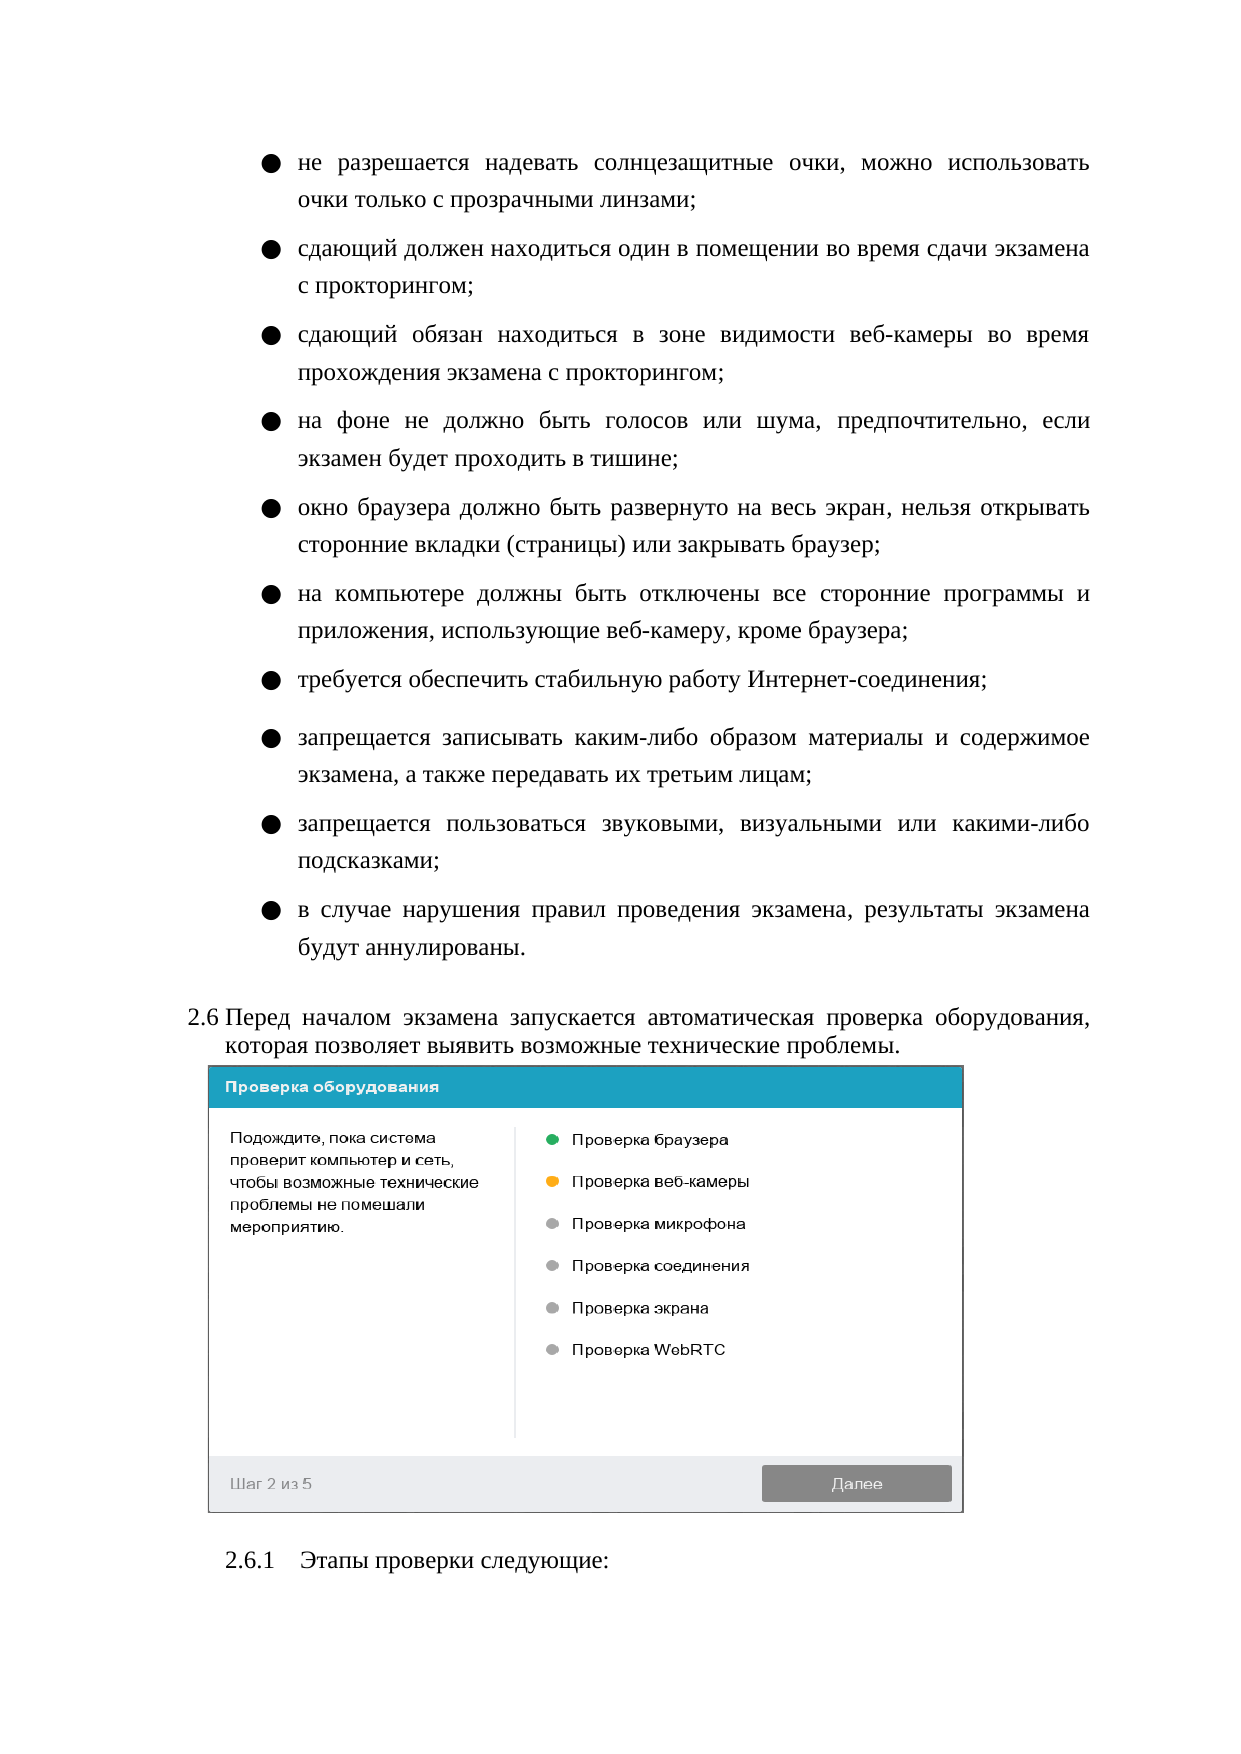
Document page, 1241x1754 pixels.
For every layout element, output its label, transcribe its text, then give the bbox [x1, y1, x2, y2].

list не разрешается надевать солнцезащитные очки, можно использовать очки только с прозрачными линзами; [260, 133, 1090, 213]
list окно браузера должно быть развернуто на весь экран, нельзя открывать сторонние вкладки (страницы) или закрывать браузер; [260, 478, 1090, 558]
list Перед началом экзамена запускается автоматическая проверка оборудования, которая позволяет выявить возможные технические проблемы. [187, 1002, 1090, 1059]
list запрещается пользоваться звуковыми, визуальными или какими-либо подсказками; [260, 794, 1090, 874]
list сдающий обязан находиться в зоне видимости веб-камеры во время прохождения экзамена с прокторингом; [260, 305, 1090, 385]
list на фоне не должно быть голосов или шума, предпочтительно, если экзамен будет проходить в тишине; [260, 392, 1090, 472]
list требуется обеспечить стабильную работу Интернет-соединения; [260, 650, 1090, 702]
list на компьютере должны быть отключены все сторонние программы и приложения, использующие веб-камеру, кроме браузера; [260, 564, 1090, 644]
list в случае нарушения правил проведения экзамена, результаты экзамена будут аннулированы. [260, 880, 1090, 960]
list Этапы проверки следующие: [225, 1546, 1090, 1574]
picture [207, 1065, 964, 1513]
list сдающий должен находиться один в помещении во время сдачи экзамена с прокторингом; [260, 219, 1090, 299]
list запрещается записывать каким-либо образом материалы и содержимое экзамена, а также передавать их третьим лицам; [260, 708, 1090, 788]
